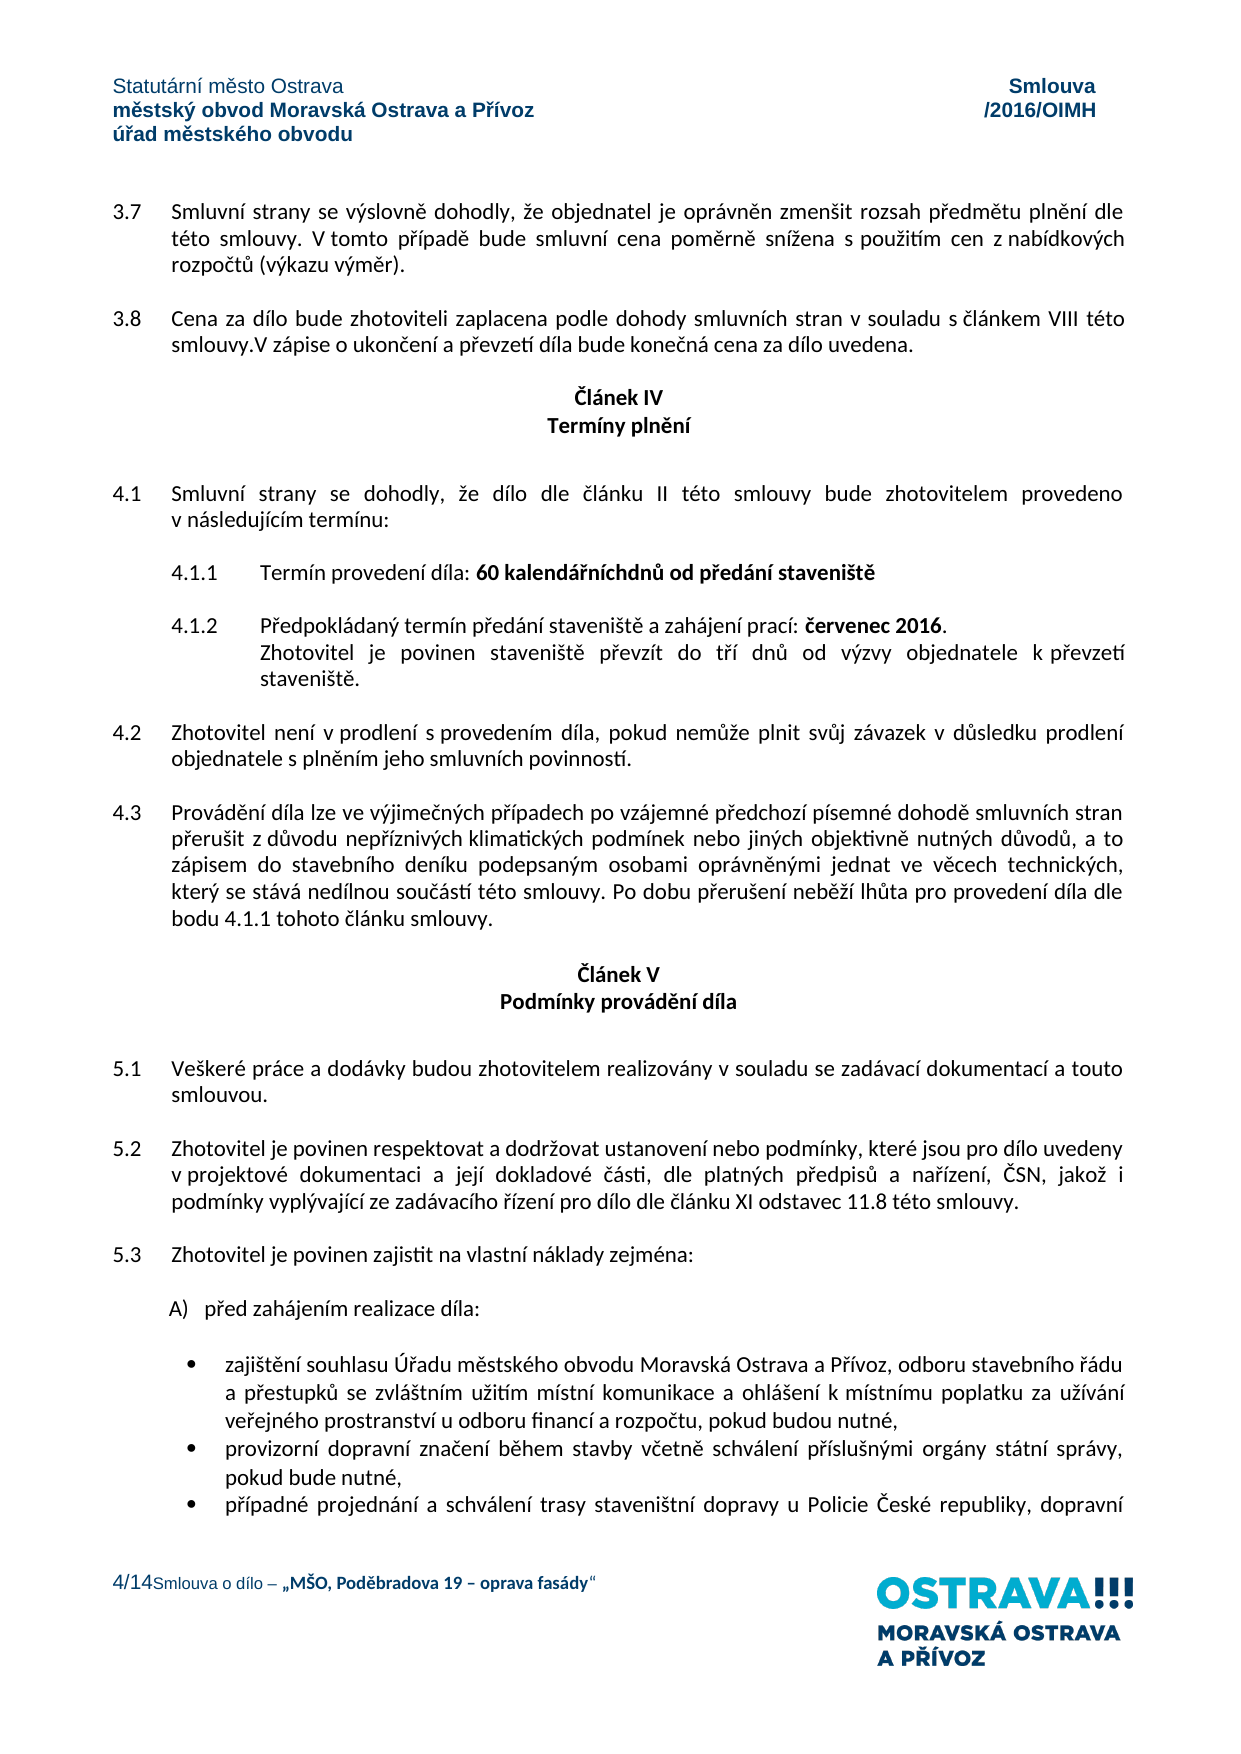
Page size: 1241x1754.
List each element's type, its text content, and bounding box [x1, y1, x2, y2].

text 5.2 Zhotovitel je povinen respektovat a dodržovat ustanovení nebo podmínky, které jsou pro dílo uvedeny v projektové dokumentaci a její dokladové části, dle platných předpisů a nařízení, ČSN, jakož i podmínky vyplývající ze zadávacího řízení pro dílo dle článku XI odstavec 11.8 této smlouvy. [112, 1135, 1125, 1215]
text 5.1 Veškeré práce a dodávky budou zhotovitelem realizovány v souladu se zadávací dokumentací a touto smlouvou. [112, 1055, 1125, 1108]
text 5.3 Zhotovitel je povinen zajistit na vlastní náklady zejména: [112, 1241, 1125, 1268]
text Termíny plnění [112, 411, 1125, 439]
text Článek IV [112, 383, 1125, 411]
list provizorní dopravní značení během stavby včetně schválení příslušnými orgány státní správy, pokud bude nutné, [187, 1434, 1125, 1491]
text Zhotovitel je povinen staveniště převzít do tří dnů od výzvy objednatele k převzetí staveniště. [260, 639, 1125, 692]
picture [877, 1577, 1133, 1666]
text A) před zahájením realizace díla: [112, 1294, 1125, 1322]
text 4.1.2 Předpokládaný termín předání staveniště a zahájení prací: červenec 2016. [171, 613, 1125, 639]
text 4.1.1 Termín provedení díla: 60 kalendářníchdnů od předání staveniště [171, 559, 1125, 586]
text 4.2 Zhotovitel není v prodlení s provedením díla, pokud nemůže plnit svůj závazek v důsledku prodlení objednatele s plněním jeho smluvních povinností. [112, 719, 1125, 772]
text Článek V [112, 960, 1125, 988]
text 4.3 Provádění díla lze ve výjimečných případech po vzájemné předchozí písemné dohodě smluvních stran přerušit z důvodu nepříznivých klimatických podmínek nebo jiných objektivně nutných důvodů, a to zápisem do stavebního deníku podepsaným osobami oprávněnými jednat ve věcech technických, který se stává nedílnou součástí této smlouvy. Po dobu přerušení neběží lhůta pro provedení díla dle bodu 4.1.1 tohoto článku smlouvy. [112, 799, 1125, 932]
text Podmínky provádění díla [112, 988, 1125, 1014]
text 3.8 Cena za dílo bude zhotoviteli zaplacena podle dohody smluvních stran v souladu s článkem VIII této smlouvy.V zápise o ukončení a převzetí díla bude konečná cena za dílo uvedena. [112, 305, 1125, 358]
text 3.7 Smluvní strany se výslovně dohodly, že objednatel je oprávněn zmenšit rozsah předmětu plnění dle této smlouvy. V tomto případě bude smluvní cena poměrně snížena s použitím cen z nabídkových rozpočtů (výkazu výměr). [112, 198, 1125, 278]
list zajištění souhlasu Úřadu městského obvodu Moravská Ostrava a Přívoz, odboru stavebního řádu a přestupků se zvláštním užitím místní komunikace a ohlášení k místnímu poplatku za užívání veřejného prostranství u odboru financí a rozpočtu, pokud budou nutné, [187, 1351, 1125, 1434]
list případné projednání a schválení trasy staveništní dopravy u Policie České republiky, dopravní inspektorát, [187, 1491, 1125, 1519]
text 4.1 Smluvní strany se dohodly, že dílo dle článku II této smlouvy bude zhotovitelem provedeno v následujícím termínu: [112, 480, 1125, 533]
